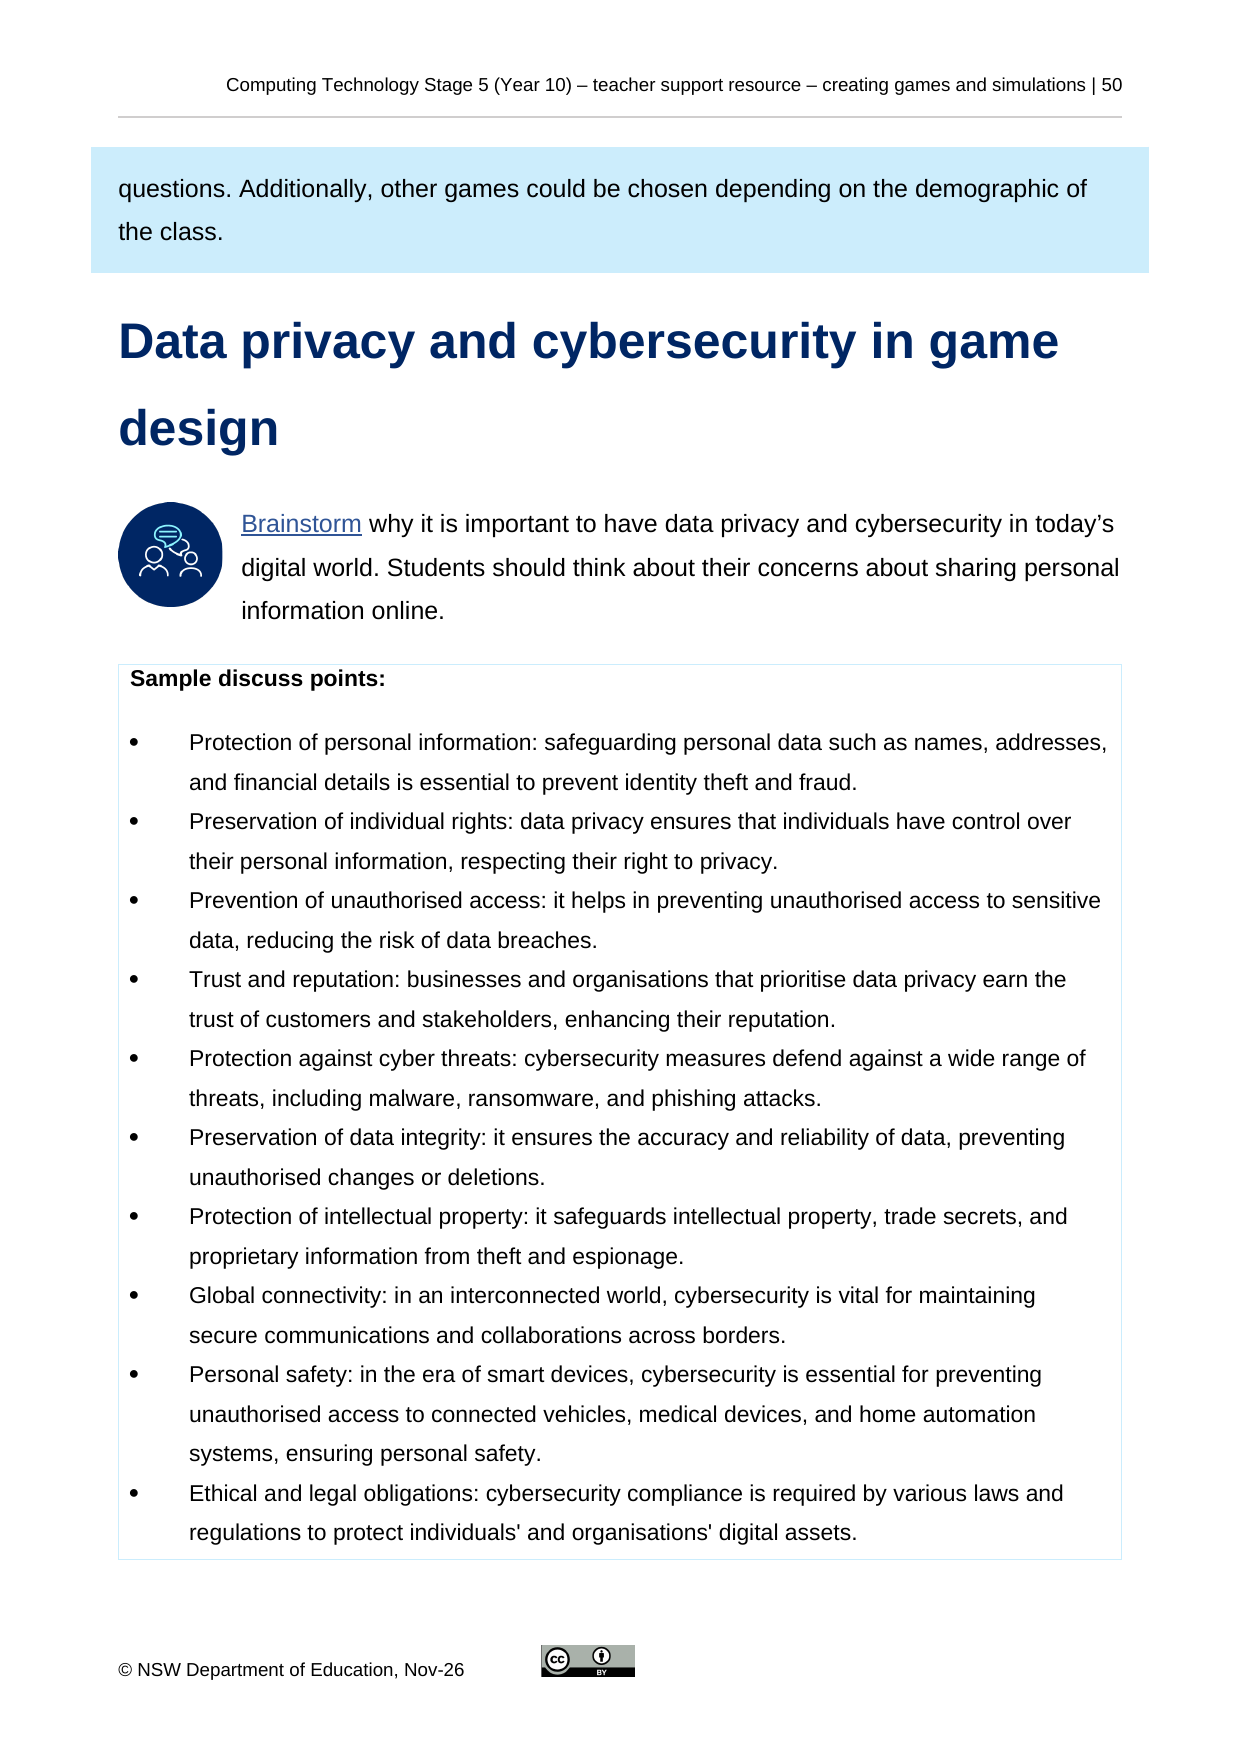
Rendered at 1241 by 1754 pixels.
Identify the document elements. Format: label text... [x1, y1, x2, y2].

subtitle Data privacy and cybersecurity in game design [118, 312, 1122, 456]
text Brainstorm why it is important to have data privacy and cybersecurity in today’s digital world. Students should think about their concerns about sharing personal information online. [118, 509, 1122, 624]
picture [118, 502, 223, 607]
table_header Sample discuss points: Protection of personal information: safeguarding personal data such as names, addresses, and financial details is essential to prevent identity theft and fraud. Preservation of individual rights: data privacy ensures that individuals have control over their personal information, respecting their right to privacy. Prevention of unauthorised access: it helps in preventing unauthorised access to sensitive data, reducing the risk of data breaches. Trust and reputation: businesses and organisations that prioritise data privacy earn the trust of customers and stakeholders, enhancing their reputation. Protection against cyber threats: cybersecurity measures defend against a wide range of threats, including malware, ransomware, and phishing attacks. Preservation of data integrity: it ensures the accuracy and reliability of data, preventing unauthorised changes or deletions. Protection of intellectual property: it safeguards intellectual property, trade secrets, and proprietary information from theft and espionage. Global connectivity: in an interconnected world, cybersecurity is vital for maintaining secure communications and collaborations across borders. Personal safety: in the era of smart devices, cybersecurity is essential for preventing unauthorised access to connected vehicles, medical devices, and home automation systems, ensuring personal safety. Ethical and legal obligations: cybersecurity compliance is required by various laws and regulations to protect individuals' and organisations' digital assets. [119, 665, 1121, 1558]
picture [541, 1645, 635, 1677]
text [97, 153, 1143, 266]
